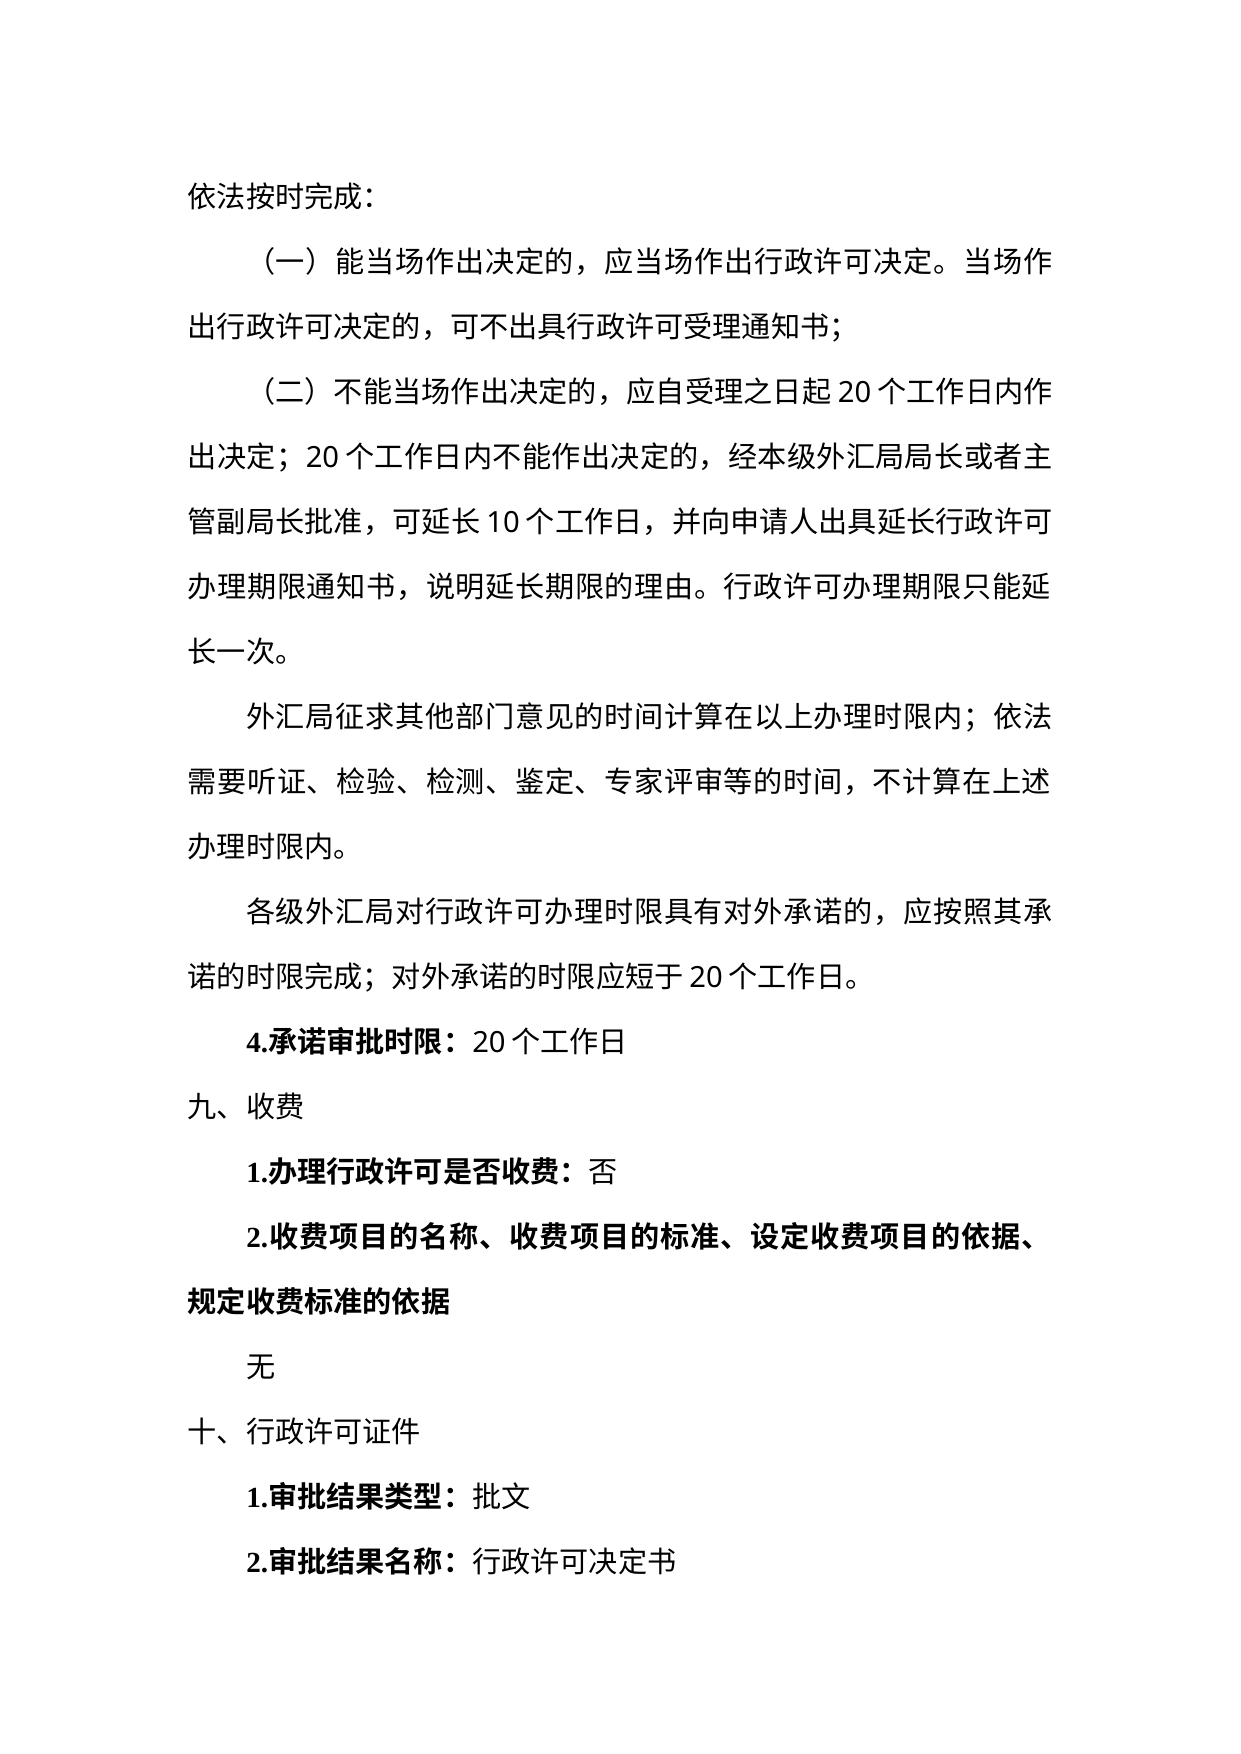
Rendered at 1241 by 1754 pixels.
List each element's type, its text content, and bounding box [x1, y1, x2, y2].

text 无 [187, 1332, 1053, 1397]
text （二）不能当场作出决定的，应自受理之日起20个工作日内作出决定；20个工作日内不能作出决定的，经本级外汇局局长或者主管副局长批准，可延长10个工作日，并向申请人出具延长行政许可办理期限通知书，说明延长期限的理由。行政许可办理期限只能延长一次。 [187, 357, 1053, 682]
text 4.承诺审批时限：20个工作日 [187, 1007, 1053, 1072]
text 十、行政许可证件 [187, 1397, 1053, 1462]
text （一）能当场作出决定的，应当场作出行政许可决定。当场作出行政许可决定的，可不出具行政许可受理通知书； [187, 227, 1053, 357]
text 2.审批结果名称：行政许可决定书 [187, 1527, 1053, 1592]
text 九、收费 [187, 1072, 1053, 1137]
text 各级外汇局对行政许可办理时限具有对外承诺的，应按照其承诺的时限完成；对外承诺的时限应短于20个工作日。 [187, 877, 1053, 1007]
text 1.审批结果类型：批文 [187, 1462, 1053, 1527]
text 1.办理行政许可是否收费：否 [187, 1137, 1053, 1202]
text 外汇局征求其他部门意见的时间计算在以上办理时限内；依法需要听证、检验、检测、鉴定、专家评审等的时间，不计算在上述办理时限内。 [187, 682, 1053, 877]
text 2.收费项目的名称、收费项目的标准、设定收费项目的依据、规定收费标准的依据 [187, 1202, 1053, 1332]
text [187, 162, 1053, 227]
